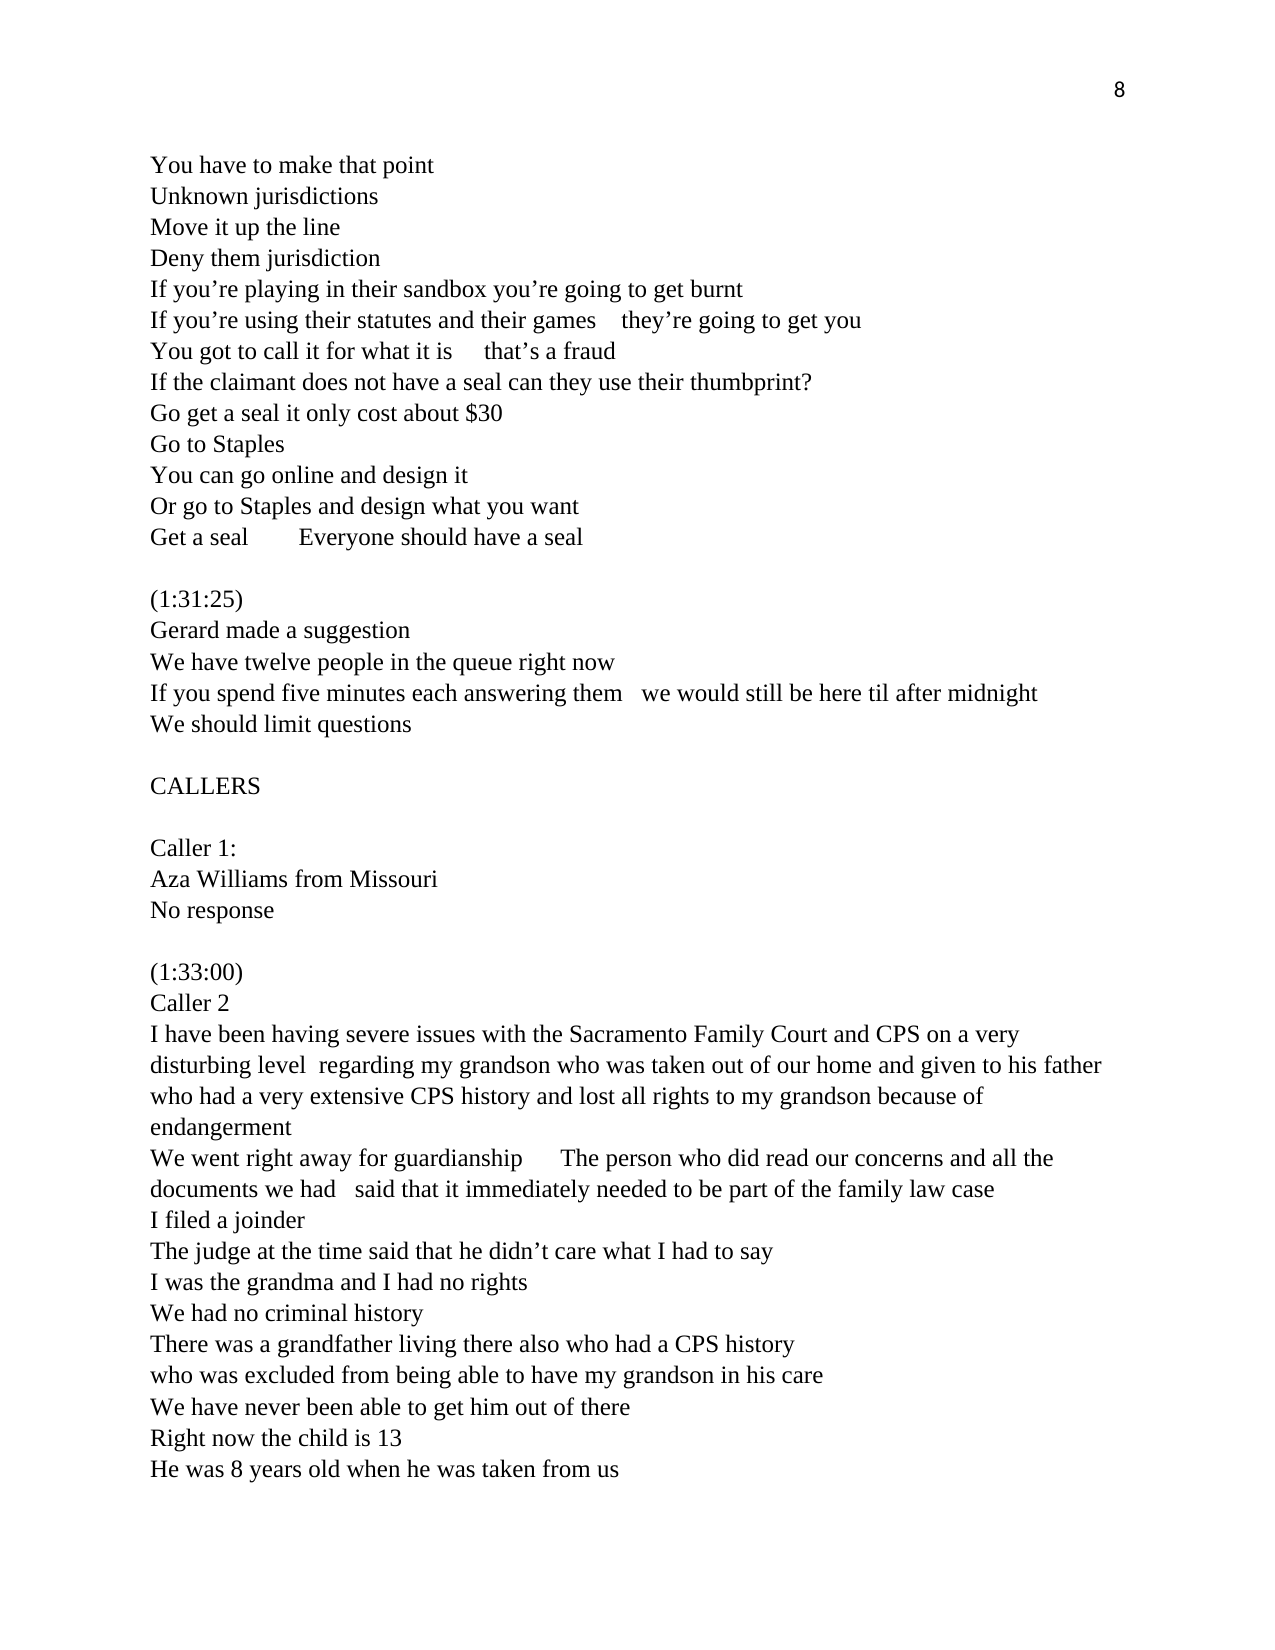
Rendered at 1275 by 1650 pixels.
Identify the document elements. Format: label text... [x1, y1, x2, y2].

text We had no criminal history [150, 1298, 1125, 1327]
text Right now the child is 13 [150, 1423, 1125, 1451]
text Deny them jurisdiction [150, 243, 1125, 272]
text You have to make that point [150, 150, 1125, 179]
text Aza Williams from Missouri [150, 864, 1125, 893]
text You got to call it for what it is that’s a fraud [150, 336, 1125, 365]
text Go to Staples [150, 429, 1125, 458]
text Caller 1: [150, 833, 1125, 862]
text (1:33:00) [150, 957, 1125, 986]
text If the claimant does not have a seal can they use their thumbprint? [150, 367, 1125, 396]
text Get a seal Everyone should have a seal [150, 522, 1125, 551]
text CALLERS [150, 771, 1125, 799]
text The judge at the time said that he didn’t care what I had to say [150, 1236, 1125, 1265]
text No response [150, 895, 1125, 924]
text Gerard made a suggestion [150, 616, 1125, 644]
text We have twelve people in the queue right now [150, 647, 1125, 675]
text We should limit questions [150, 709, 1125, 737]
text If you spend five minutes each answering them we would still be here til after midnight [150, 678, 1125, 706]
text I have been having severe issues with the Sacramento Family Court and CPS on a very disturbing level regarding my grandson who was taken out of our home and given to his father who had a very extensive CPS history and lost all rights to my grandson because of endangerment [150, 1019, 1125, 1141]
text We have never been able to get him out of there [150, 1392, 1125, 1420]
text I was the grandma and I had no rights [150, 1267, 1125, 1296]
text If you’re using their statutes and their games they’re going to get you [150, 305, 1125, 334]
text If you’re playing in their sandbox you’re going to get burnt [150, 274, 1125, 303]
text He was 8 years old when he was taken from us [150, 1454, 1125, 1482]
text I filed a joinder [150, 1205, 1125, 1234]
text Go get a seal it only cost about $30 [150, 398, 1125, 427]
text Unknown jurisdictions [150, 181, 1125, 210]
text who was excluded from being able to have my grandson in his care [150, 1361, 1125, 1389]
text Caller 2 [150, 988, 1125, 1017]
text You can go online and design it [150, 460, 1125, 489]
text Or go to Staples and design what you want [150, 491, 1125, 520]
text (1:31:25) [150, 584, 1125, 613]
text Move it up the line [150, 212, 1125, 241]
text We went right away for guardianship The person who did read our concerns and all the documents we had said that it immediately needed to be part of the family law case [150, 1143, 1125, 1203]
text There was a grandfather living there also who had a CPS history [150, 1329, 1125, 1358]
